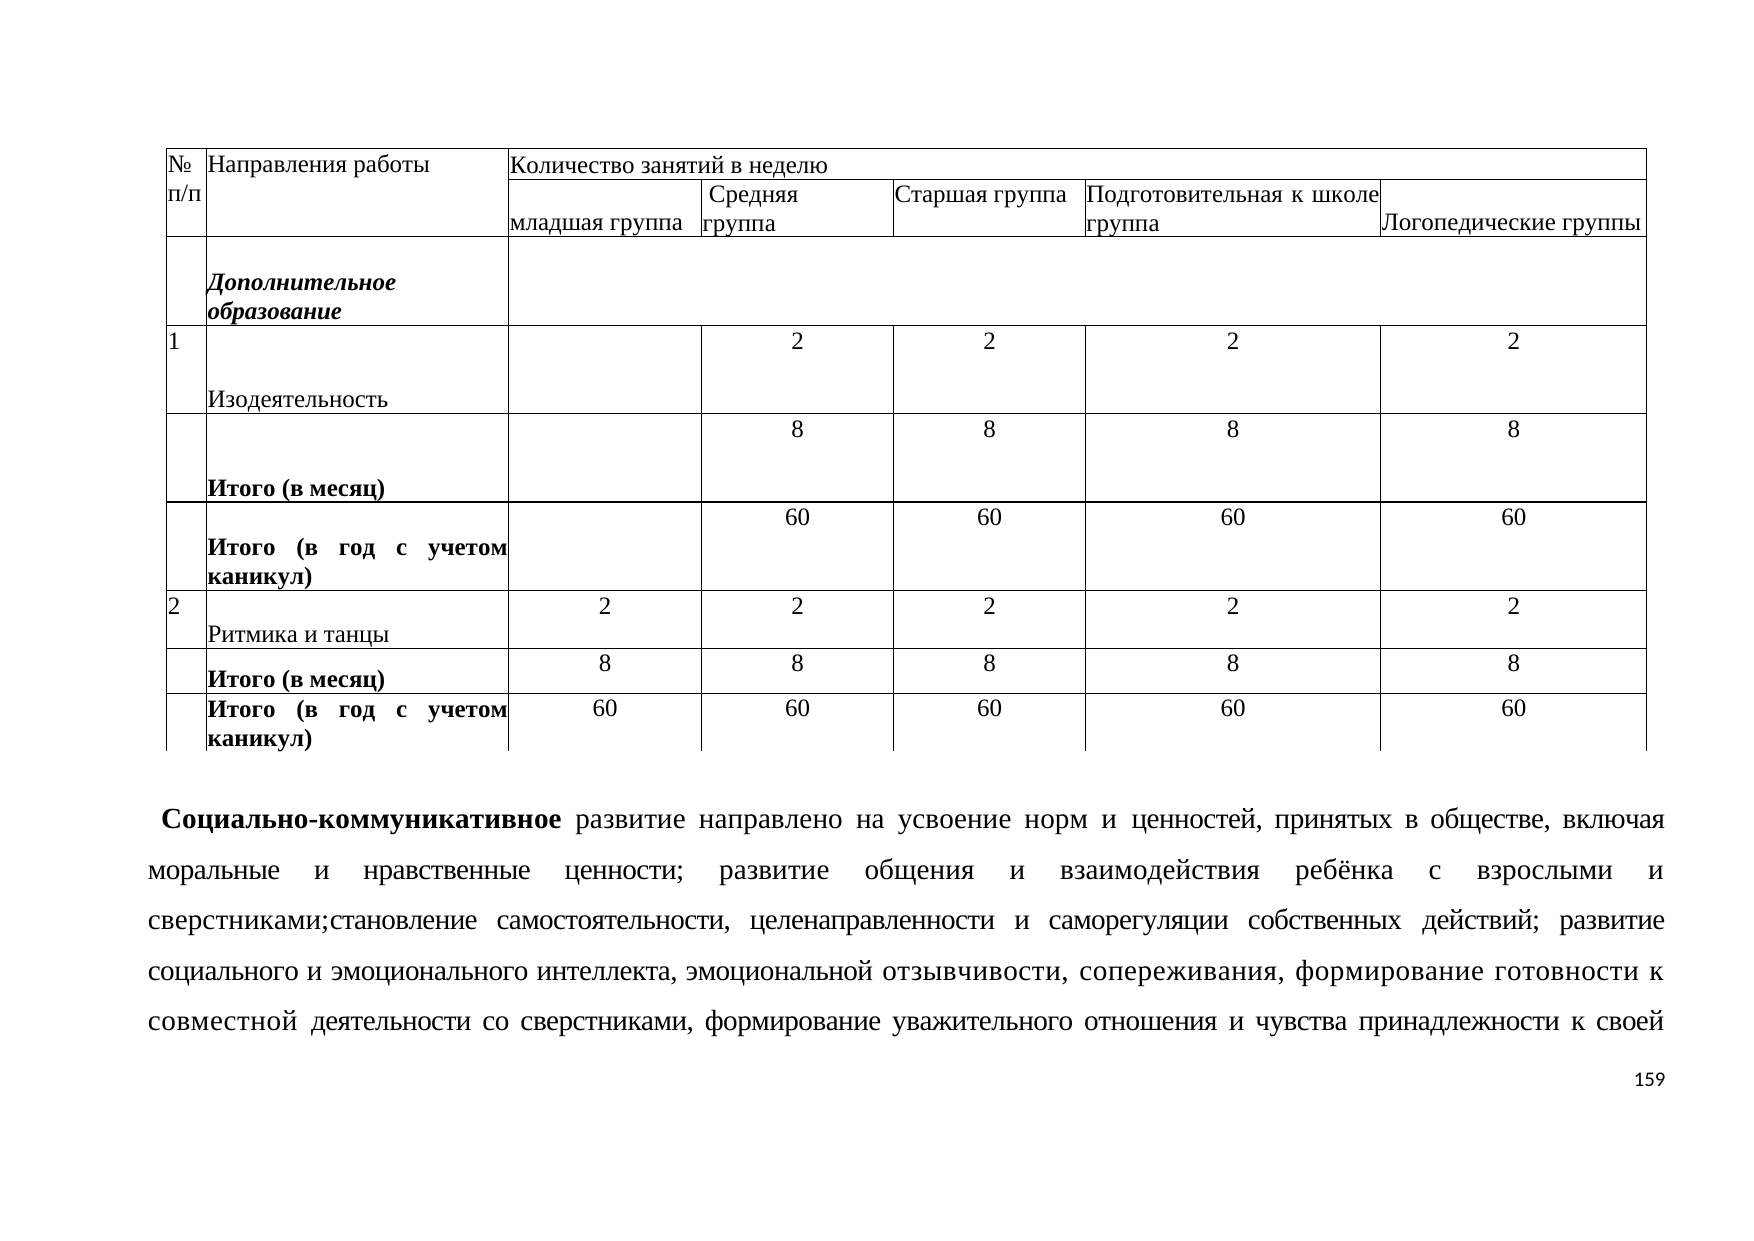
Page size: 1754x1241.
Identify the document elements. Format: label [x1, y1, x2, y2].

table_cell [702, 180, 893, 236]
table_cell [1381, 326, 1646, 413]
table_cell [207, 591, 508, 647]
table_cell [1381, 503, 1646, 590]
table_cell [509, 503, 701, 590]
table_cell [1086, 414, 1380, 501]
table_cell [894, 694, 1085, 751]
text [148, 802, 1665, 1036]
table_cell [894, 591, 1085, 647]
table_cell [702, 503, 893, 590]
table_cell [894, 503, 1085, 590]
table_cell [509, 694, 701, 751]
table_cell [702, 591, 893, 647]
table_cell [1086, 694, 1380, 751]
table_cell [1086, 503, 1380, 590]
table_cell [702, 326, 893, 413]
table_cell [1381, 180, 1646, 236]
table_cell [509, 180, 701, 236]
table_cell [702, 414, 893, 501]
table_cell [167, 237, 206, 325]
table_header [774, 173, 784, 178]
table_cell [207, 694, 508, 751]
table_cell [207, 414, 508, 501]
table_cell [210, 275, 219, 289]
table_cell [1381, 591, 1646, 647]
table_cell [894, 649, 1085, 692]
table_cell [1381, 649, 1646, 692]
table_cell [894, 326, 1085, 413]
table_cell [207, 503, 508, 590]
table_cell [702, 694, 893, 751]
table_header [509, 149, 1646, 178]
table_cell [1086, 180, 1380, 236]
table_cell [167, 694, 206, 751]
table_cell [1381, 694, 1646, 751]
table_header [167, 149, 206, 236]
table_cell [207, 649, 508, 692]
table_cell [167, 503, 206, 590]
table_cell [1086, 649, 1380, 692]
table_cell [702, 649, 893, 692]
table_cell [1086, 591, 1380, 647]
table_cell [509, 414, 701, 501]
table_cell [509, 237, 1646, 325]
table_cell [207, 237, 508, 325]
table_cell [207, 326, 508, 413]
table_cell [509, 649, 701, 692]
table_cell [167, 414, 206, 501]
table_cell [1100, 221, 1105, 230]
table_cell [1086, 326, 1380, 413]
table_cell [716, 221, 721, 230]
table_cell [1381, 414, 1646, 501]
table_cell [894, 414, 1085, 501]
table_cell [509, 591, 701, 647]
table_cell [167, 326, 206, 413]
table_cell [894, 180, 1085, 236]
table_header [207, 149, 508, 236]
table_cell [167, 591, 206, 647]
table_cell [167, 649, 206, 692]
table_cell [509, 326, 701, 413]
